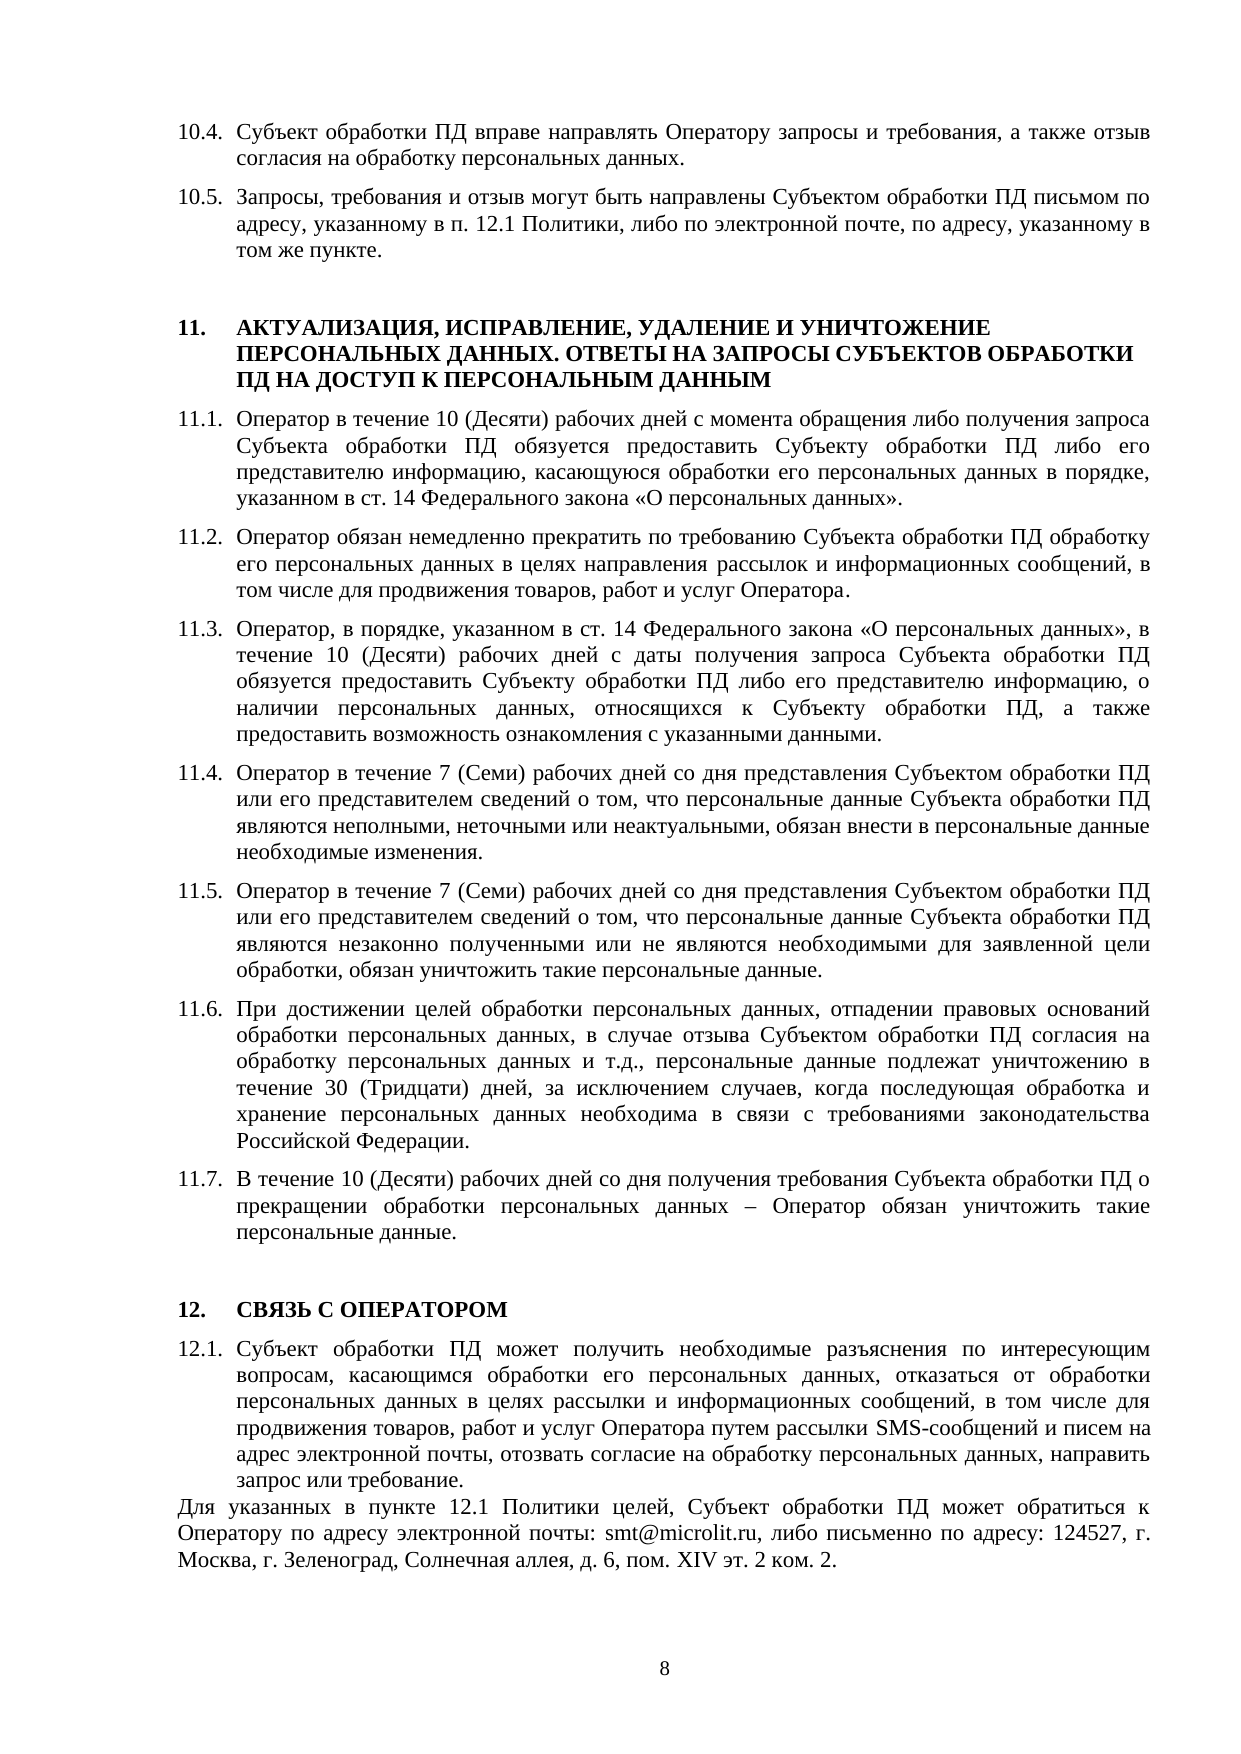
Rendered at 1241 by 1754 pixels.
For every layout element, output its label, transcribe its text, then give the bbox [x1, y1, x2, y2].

list Субъект обработки ПД вправе направлять Оператору запросы и требования, а также отзыв согласия на обработку персональных данных. [177, 118, 1152, 171]
list Оператор обязан немедленно прекратить по требованию Субъекта обработки ПД обработку его персональных данных в целях направления рассылок и информационных сообщений, в том числе для продвижения товаров, работ и услуг Оператора. [177, 523, 1152, 602]
list При достижении целей обработки персональных данных, отпадении правовых оснований обработки персональных данных, в случае отзыва Субъектом обработки ПД согласия на обработку персональных данных и т.д., персональные данные подлежат уничтожению в течение 30 (Тридцати) дней, за исключением случаев, когда последующая обработка и хранение персональных данных необходима в связи с требованиями законодательства Российской Федерации. [177, 995, 1152, 1153]
list Запросы, требования и отзыв могут быть направлены Субъектом обработки ПД письмом по адресу, указанному в п. 12.1 Политики, либо по электронной почте, по адресу, указанному в том же пункте. [177, 183, 1152, 262]
list Субъект обработки ПД может получить необходимые разъяснения по интересующим вопросам, касающимся обработки его персональных данных, отказаться от обработки персональных данных в целях рассылки и информационных сообщений, в том числе для продвижения товаров, работ и услуг Оператора путем рассылки SMS-сообщений и писем на адрес электронной почты, отозвать согласие на обработку персональных данных, направить запрос или требование. [177, 1335, 1152, 1493]
text Для указанных в пункте 12.1 Политики целей, Субъект обработки ПД может обратиться к Оператору по адресу электронной почты: smt@microlit.ru, либо письменно по адресу: 124527, г. Москва, г. Зеленоград, Солнечная аллея, д. 6, пом. XIV эт. 2 ком. 2. [177, 1493, 1152, 1572]
list В течение 10 (Десяти) рабочих дней со дня получения требования Субъекта обработки ПД о прекращении обработки персональных данных – Оператор обязан уничтожить такие персональные данные. [177, 1166, 1152, 1244]
list Оператор, в порядке, указанном в ст. 14 Федерального закона «О персональных данных», в течение 10 (Десяти) рабочих дней с даты получения запроса Субъекта обработки ПД обязуется предоставить Субъекту обработки ПД либо его представителю информацию, о наличии персональных данных, относящихся к Субъекту обработки ПД, а также предоставить возможность ознакомления с указанными данными. [177, 615, 1152, 747]
list Оператор в течение 7 (Семи) рабочих дней со дня представления Субъектом обработки ПД или его представителем сведений о том, что персональные данные Субъекта обработки ПД являются незаконно полученными или не являются необходимыми для заявленной цели обработки, обязан уничтожить такие персональные данные. [177, 877, 1152, 982]
list АКТУАЛИЗАЦИЯ, ИСПРАВЛЕНИЕ, УДАЛЕНИЕ И УНИЧТОЖЕНИЕ ПЕРСОНАЛЬНЫХ ДАННЫХ. ОТВЕТЫ НА ЗАПРОСЫ СУБЪЕКТОВ ОБРАБОТКИ ПД НА ДОСТУП К ПЕРСОНАЛЬНЫМ ДАННЫМ [177, 314, 1152, 393]
list Оператор в течение 7 (Семи) рабочих дней со дня представления Субъектом обработки ПД или его представителем сведений о том, что персональные данные Субъекта обработки ПД являются неполными, неточными или неактуальными, обязан внести в персональные данные необходимые изменения. [177, 759, 1152, 864]
list Оператор в течение 10 (Десяти) рабочих дней с момента обращения либо получения запроса Субъекта обработки ПД обязуется предоставить Субъекту обработки ПД либо его представителю информацию, касающуюся обработки его персональных данных в порядке, указанном в ст. 14 Федерального закона «О персональных данных». [177, 405, 1152, 511]
list СВЯЗЬ С ОПЕРАТОРОМ [177, 1296, 1152, 1322]
